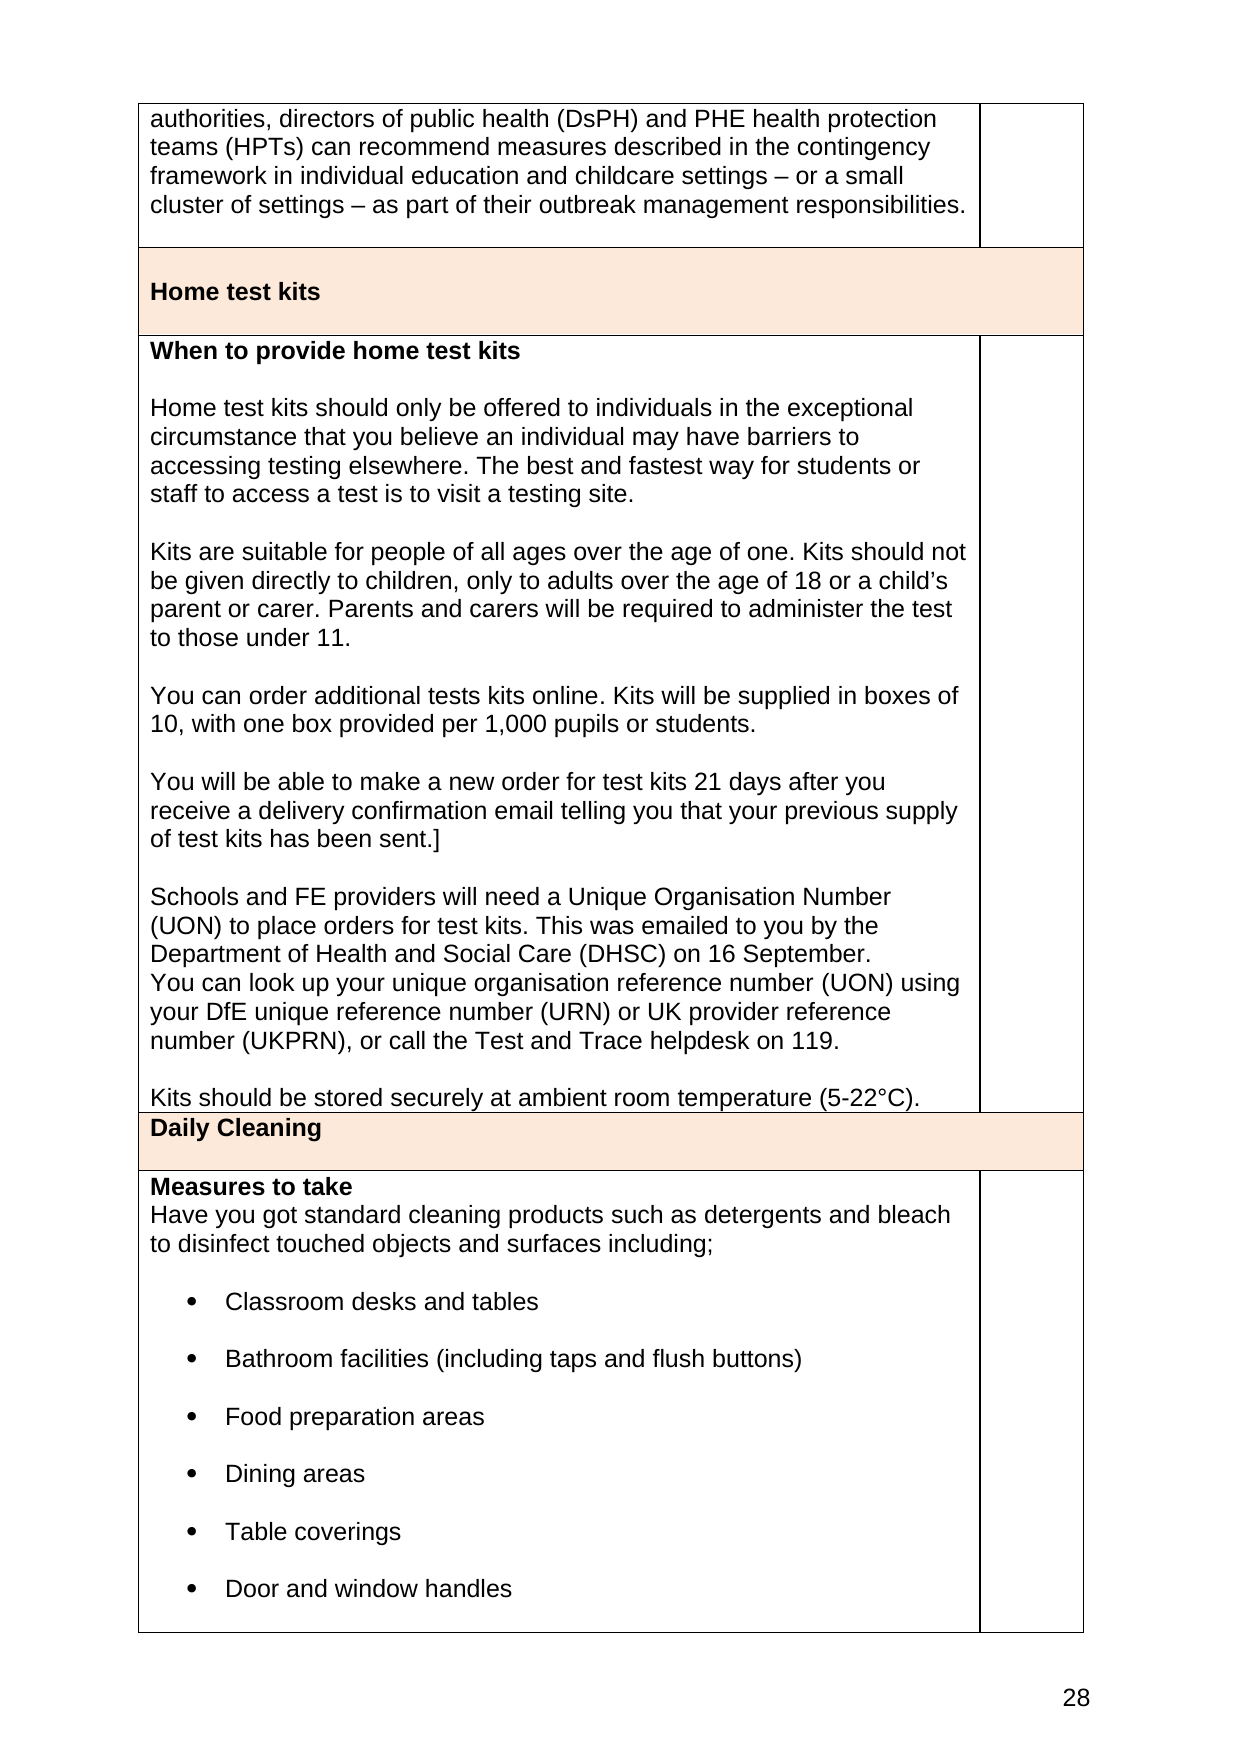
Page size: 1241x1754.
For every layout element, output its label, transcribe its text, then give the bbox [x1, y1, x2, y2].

table_cell Daily Cleaning [139, 1113, 1083, 1170]
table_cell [139, 104, 979, 247]
table_cell Home test kits [139, 248, 1083, 334]
table_cell [981, 336, 1083, 1112]
table_cell [981, 104, 1083, 247]
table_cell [139, 1171, 979, 1632]
table_cell [981, 1171, 1083, 1632]
table_cell When to provide home test kits Home test kits should only be offered to individuals in the exceptional circumstance that you believe an individual may have barriers to accessing testing elsewhere. The best and fastest way for students or staff to access a test is to visit a testing site. Kits are suitable for people of all ages over the age of one. Kits should not be given directly to children, only to adults over the age of 18 or a child’s parent or carer. Parents and carers will be required to administer the test to those under 11. You can order additional tests kits online. Kits will be supplied in boxes of 10, with one box provided per 1,000 pupils or students. You will be able to make a new order for test kits 21 days after you receive a delivery confirmation email telling you that your previous supply of test kits has been sent.] Schools and FE providers will need a Unique Organisation Number (UON) to place orders for test kits. This was emailed to you by the Department of Health and Social Care (DHSC) on 16 September. You can look up your unique organisation reference number (UON) using your DfE unique reference number (URN) or UK provider reference number (UKPRN), or call the Test and Trace helpdesk on 119. Kits should be stored securely at ambient room temperature (5-22°C). [139, 336, 979, 1112]
